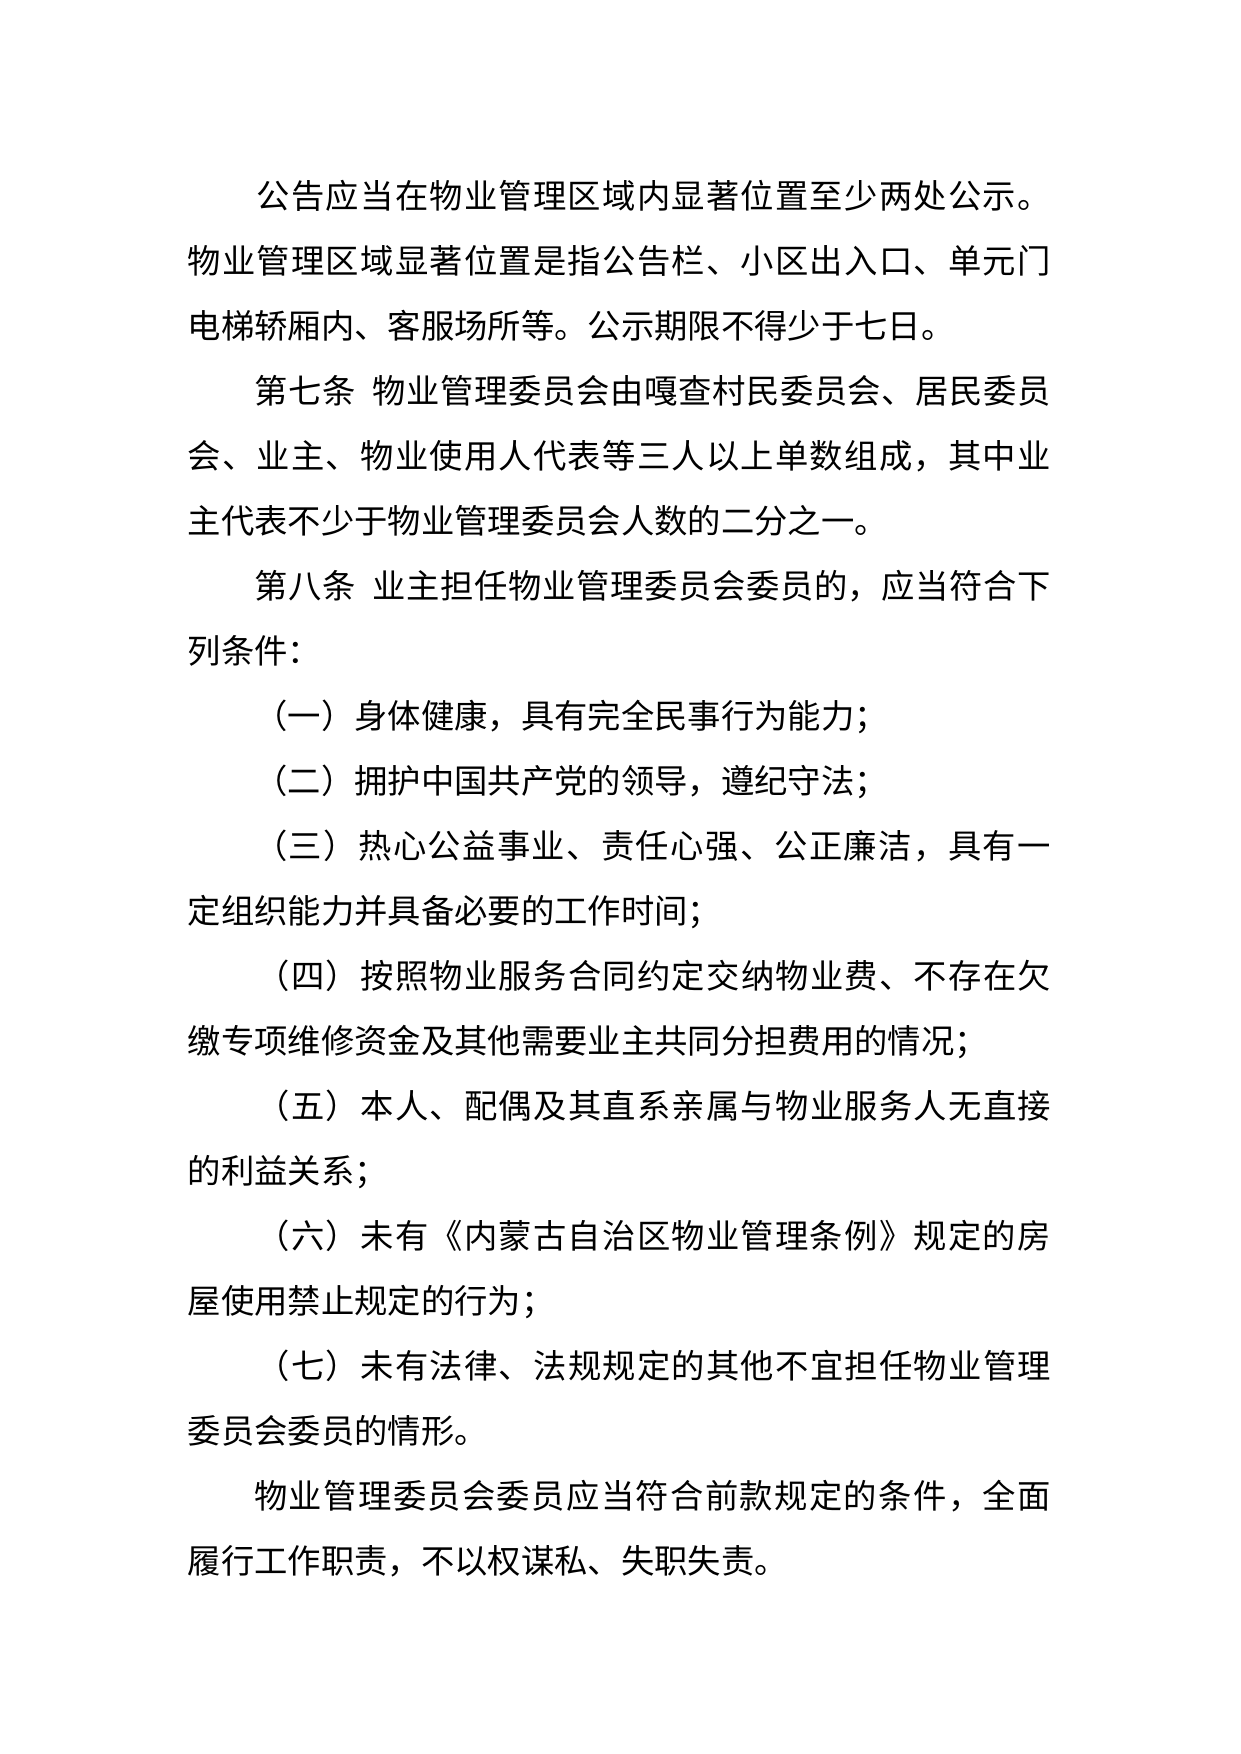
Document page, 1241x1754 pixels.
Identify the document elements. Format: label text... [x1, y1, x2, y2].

text （七）未有法律、法规规定的其他不宜担任物业管理委员会委员的情形。 [187, 1332, 1053, 1462]
text 物业管理委员会委员应当符合前款规定的条件，全面履行工作职责，不以权谋私、失职失责。 [187, 1462, 1053, 1592]
text （五）本人、配偶及其直系亲属与物业服务人无直接的利益关系； [187, 1072, 1053, 1202]
text （三）热心公益事业、责任心强、公正廉洁，具有一定组织能力并具备必要的工作时间； [187, 812, 1053, 942]
text （一）身体健康，具有完全民事行为能力； [187, 682, 1053, 747]
text （四）按照物业服务合同约定交纳物业费、不存在欠缴专项维修资金及其他需要业主共同分担费用的情况； [187, 942, 1053, 1072]
text 第八条 业主担任物业管理委员会委员的，应当符合下列条件： [187, 552, 1053, 682]
text 第七条 物业管理委员会由嘎查村民委员会、居民委员会、业主、物业使用人代表等三人以上单数组成，其中业主代表不少于物业管理委员会人数的二分之一。 [187, 357, 1053, 552]
text （六）未有《内蒙古自治区物业管理条例》规定的房屋使用禁止规定的行为； [187, 1202, 1053, 1332]
text （二）拥护中国共产党的领导，遵纪守法； [187, 747, 1053, 812]
text 公告应当在物业管理区域内显著位置至少两处公示。物业管理区域显著位置是指公告栏、小区出入口、单元门、电梯轿厢内、客服场所等。公示期限不得少于七日。 [187, 162, 1053, 357]
